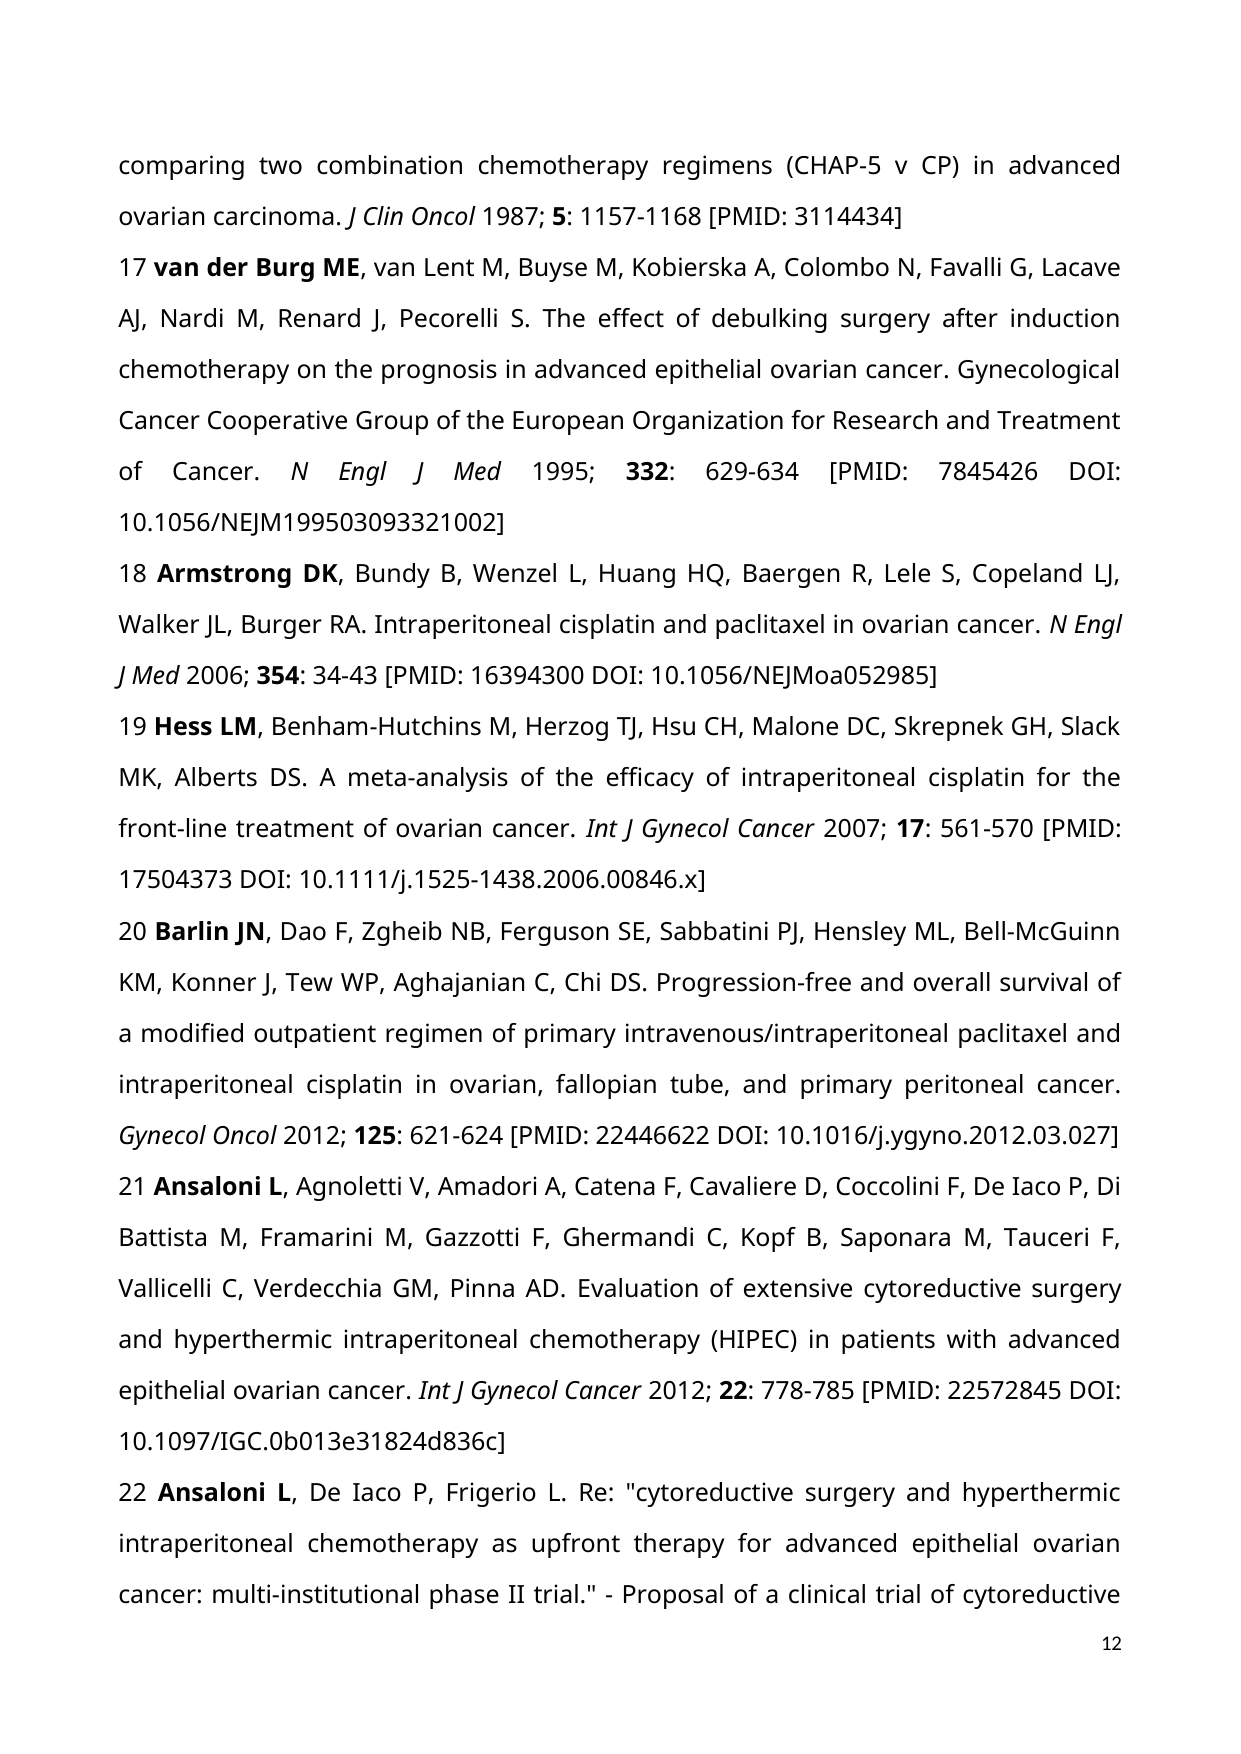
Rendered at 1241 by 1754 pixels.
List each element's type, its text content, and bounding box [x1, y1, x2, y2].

text 19 Hess LM, Benham-Hutchins M, Herzog TJ, Hsu CH, Malone DC, Skrepnek GH, Slack MK, Alberts DS. A meta-analysis of the efficacy of intraperitoneal cisplatin for the front-line treatment of ovarian cancer. Int J Gynecol Cancer 2007; 17: 561-570 [PMID: 17504373 DOI: 10.1111/j.1525-1438.2006.00846.x] [118, 709, 1122, 896]
text 21 Ansaloni L, Agnoletti V, Amadori A, Catena F, Cavaliere D, Coccolini F, De Iaco P, Di Battista M, Framarini M, Gazzotti F, Ghermandi C, Kopf B, Saponara M, Tauceri F, Vallicelli C, Verdecchia GM, Pinna AD. Evaluation of extensive cytoreductive surgery and hyperthermic intraperitoneal chemotherapy (HIPEC) in patients with advanced epithelial ovarian cancer. Int J Gynecol Cancer 2012; 22: 778-785 [PMID: 22572845 DOI: 10.1097/IGC.0b013e31824d836c] [118, 1168, 1122, 1458]
text 17 van der Burg ME, van Lent M, Buyse M, Kobierska A, Colombo N, Favalli G, Lacave AJ, Nardi M, Renard J, Pecorelli S. The effect of debulking surgery after induction chemotherapy on the prognosis in advanced epithelial ovarian cancer. Gynecological Cancer Cooperative Group of the European Organization for Research and Treatment of Cancer. N Engl J Med 1995; 332: 629-634 [PMID: 7845426 DOI: 10.1056/NEJM199503093321002] [118, 250, 1122, 539]
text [118, 148, 1122, 233]
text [118, 1475, 1122, 1611]
text 20 Barlin JN, Dao F, Zgheib NB, Ferguson SE, Sabbatini PJ, Hensley ML, Bell-McGuinn KM, Konner J, Tew WP, Aghajanian C, Chi DS. Progression-free and overall survival of a modified outpatient regimen of primary intravenous/intraperitoneal paclitaxel and intraperitoneal cisplatin in ovarian, fallopian tube, and primary peritoneal cancer. Gynecol Oncol 2012; 125: 621-624 [PMID: 22446622 DOI: 10.1016/j.ygyno.2012.03.027] [118, 913, 1122, 1151]
text 18 Armstrong DK, Bundy B, Wenzel L, Huang HQ, Baergen R, Lele S, Copeland LJ, Walker JL, Burger RA. Intraperitoneal cisplatin and paclitaxel in ovarian cancer. N Engl J Med 2006; 354: 34-43 [PMID: 16394300 DOI: 10.1056/NEJMoa052985] [118, 556, 1122, 692]
